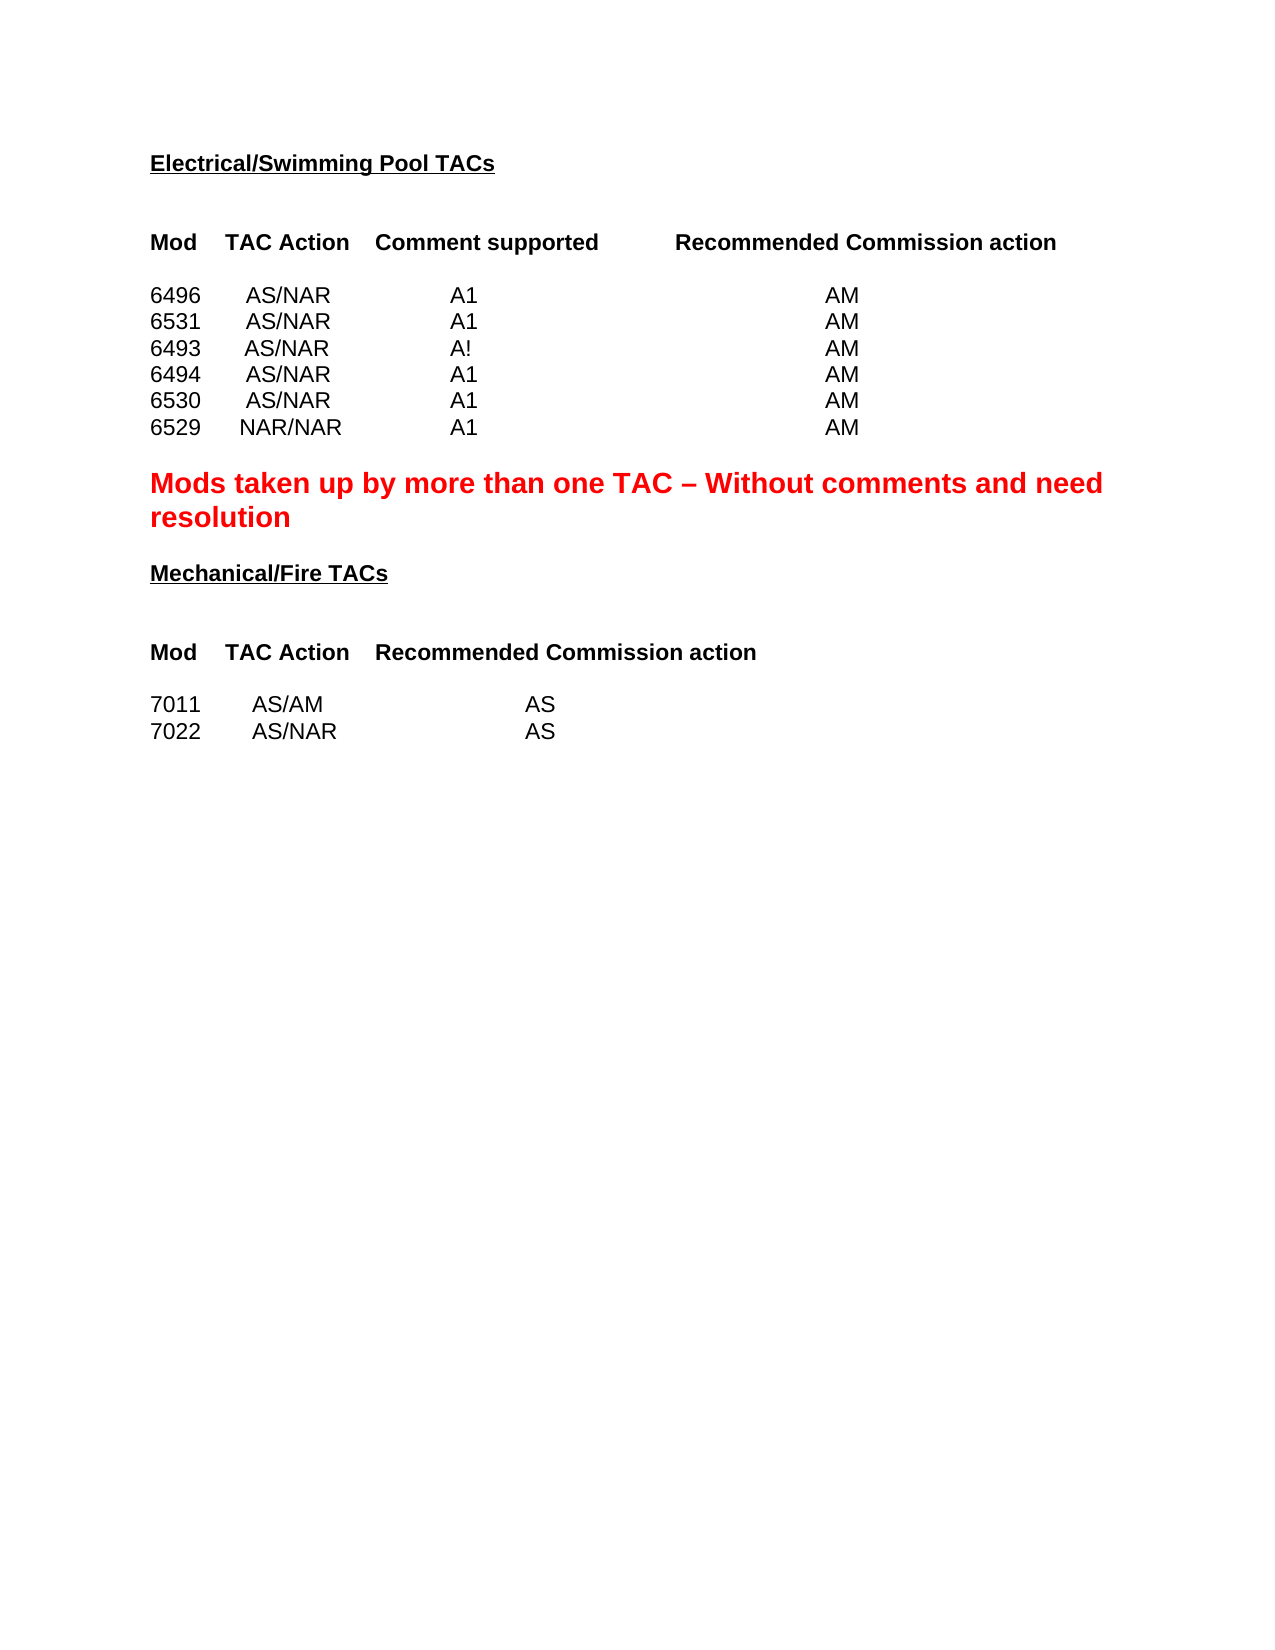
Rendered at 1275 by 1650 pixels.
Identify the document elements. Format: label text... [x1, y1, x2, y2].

text Electrical/Swimming Pool TACs [150, 150, 1125, 176]
text 7022 AS/NAR AS [150, 718, 1125, 744]
text 6493 AS/NAR A! AM [150, 334, 1125, 361]
text Mods taken up by more than one TAC – Without comments and need resolution [150, 466, 1125, 533]
text 6530 AS/NAR A1 AM [150, 387, 1125, 413]
text 6496 AS/NAR A1 AM [150, 282, 1125, 308]
text 6494 AS/NAR A1 AM [150, 361, 1125, 387]
text 6529 NAR/NAR A1 AM [150, 413, 1125, 440]
text 7011 AS/AM AS [150, 691, 1125, 718]
text Mod TAC Action Recommended Commission action [150, 639, 1125, 665]
text 6531 AS/NAR A1 AM [150, 308, 1125, 334]
text Mechanical/Fire TACs [150, 560, 1125, 586]
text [150, 229, 1125, 255]
